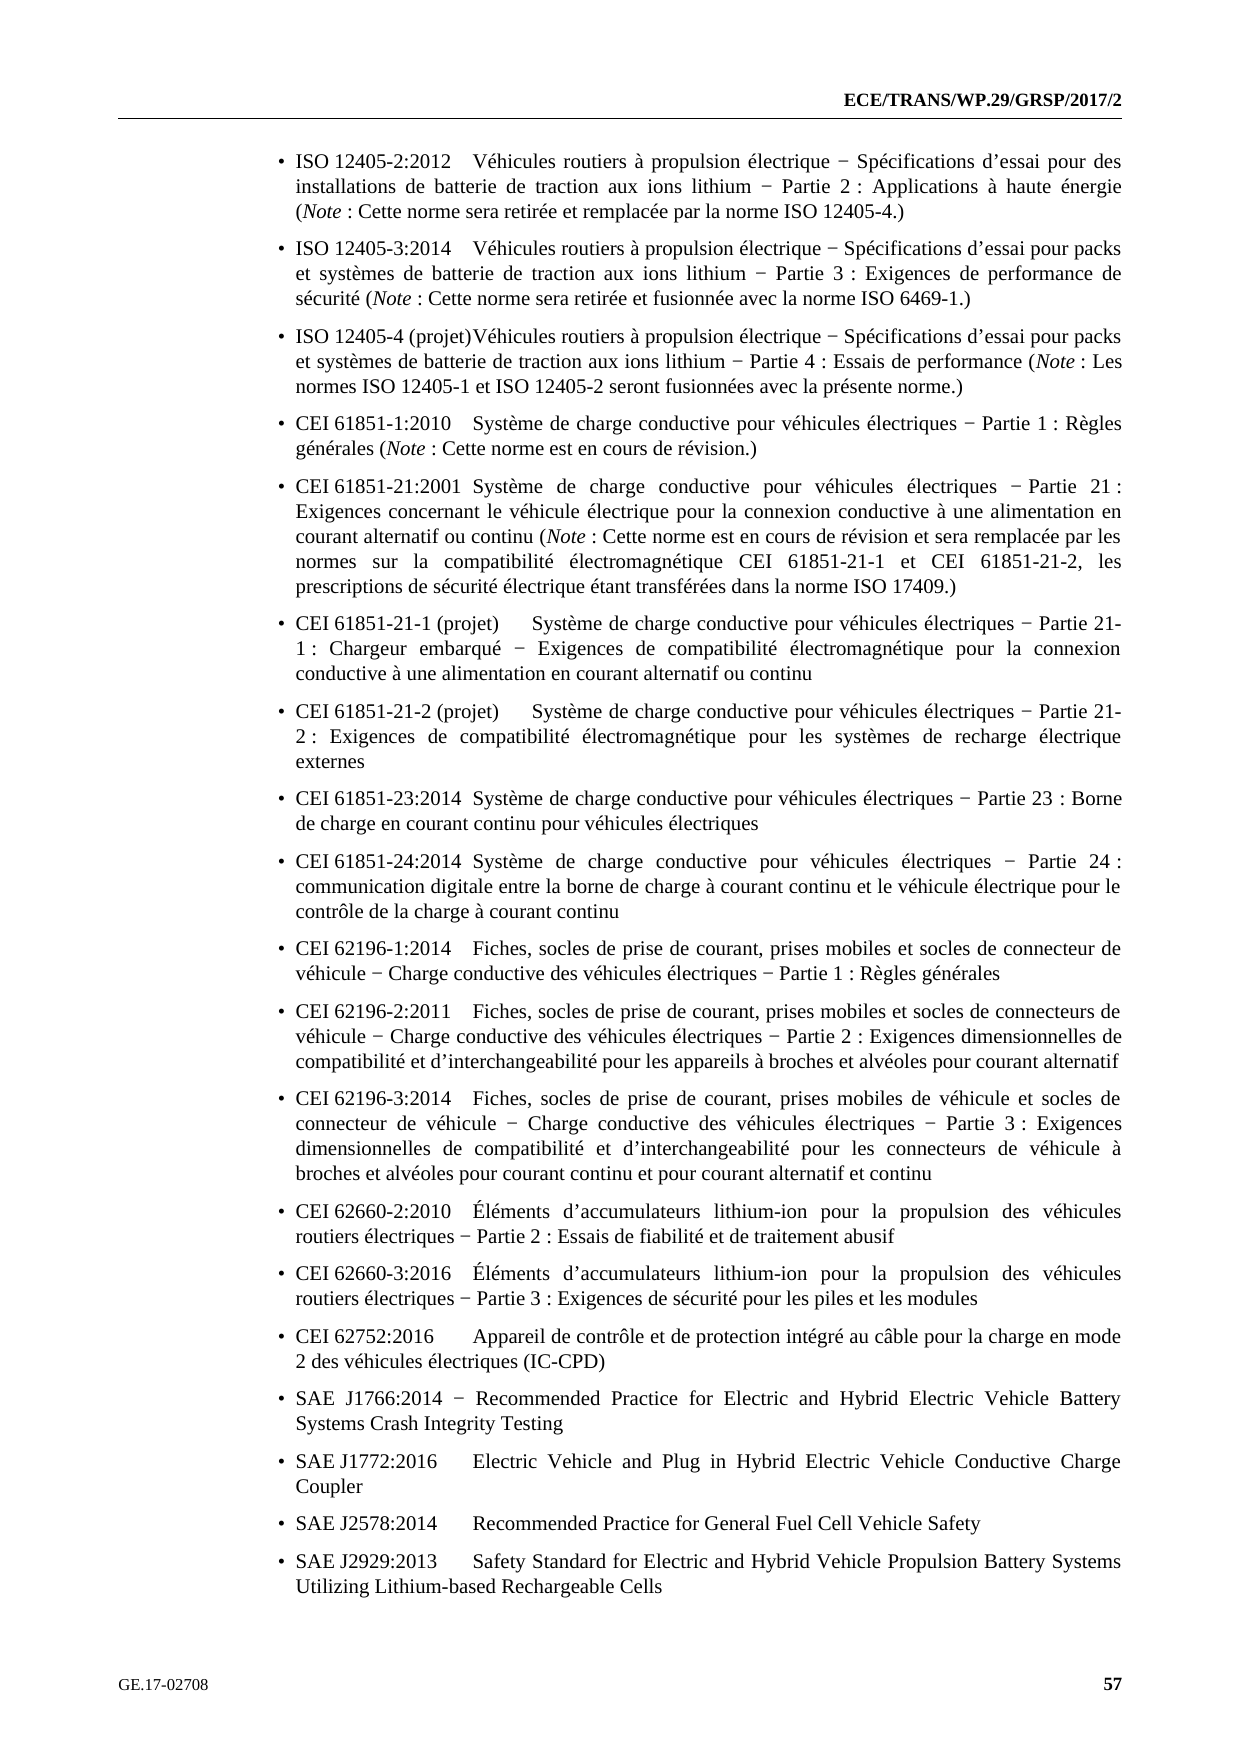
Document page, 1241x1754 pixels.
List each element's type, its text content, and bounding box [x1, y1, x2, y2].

text CEI 61851-1:2010 Système de charge conductive pour véhicules électriques − Partie 1 : Règles générales (Note : Cette norme est en cours de révision.) [278, 410, 1122, 460]
text CEI 62196-2:2011 Fiches, socles de prise de courant, prises mobiles et socles de connecteurs de véhicule − Charge conductive des véhicules électriques − Partie 2 : Exigences dimensionnelles de compatibilité et d’interchangeabilité pour les appareils à broches et alvéoles pour courant alternatif [278, 998, 1122, 1073]
text CEI 62752:2016 Appareil de contrôle et de protection intégré au câble pour la charge en mode 2 des véhicules électriques (IC-CPD) [278, 1323, 1122, 1373]
text SAE J1766:2014 − Recommended Practice for Electric and Hybrid Electric Vehicle Battery Systems Crash Integrity Testing [278, 1385, 1122, 1435]
text CEI 61851-21:2001 Système de charge conductive pour véhicules électriques − Partie 21 : Exigences concernant le véhicule électrique pour la connexion conductive à une alimentation en courant alternatif ou continu (Note : Cette norme est en cours de révision et sera remplacée par les normes sur la compatibilité électromagnétique CEI 61851-21-1 et CEI 61851-21-2, les prescriptions de sécurité électrique étant transférées dans la norme ISO 17409.) [278, 473, 1122, 598]
text CEI 61851-21-1 (projet) Système de charge conductive pour véhicules électriques − Partie 21-1 : Chargeur embarqué − Exigences de compatibilité électromagnétique pour la connexion conductive à une alimentation en courant alternatif ou continu [278, 610, 1122, 685]
text SAE J2578:2014 Recommended Practice for General Fuel Cell Vehicle Safety [278, 1510, 1122, 1535]
text CEI 61851-21-2 (projet) Système de charge conductive pour véhicules électriques − Partie 21-2 : Exigences de compatibilité électromagnétique pour les systèmes de recharge électrique externes [278, 698, 1122, 773]
text CEI 62196-3:2014 Fiches, socles de prise de courant, prises mobiles de véhicule et socles de connecteur de véhicule − Charge conductive des véhicules électriques − Partie 3 : Exigences dimensionnelles de compatibilité et d’interchangeabilité pour les connecteurs de véhicule à broches et alvéoles pour courant continu et pour courant alternatif et continu [278, 1085, 1122, 1185]
text ISO 12405-2:2012 Véhicules routiers à propulsion électrique − Spécifications d’essai pour des installations de batterie de traction aux ions lithium − Partie 2 : Applications à haute énergie (Note : Cette norme sera retirée et remplacée par la norme ISO 12405-4.) [278, 148, 1122, 223]
text SAE J2929:2013 Safety Standard for Electric and Hybrid Vehicle Propulsion Battery Systems Utilizing Lithium-based Rechargeable Cells [278, 1548, 1122, 1598]
text ISO 12405-3:2014 Véhicules routiers à propulsion électrique − Spécifications d’essai pour packs et systèmes de batterie de traction aux ions lithium − Partie 3 : Exigences de performance de sécurité (Note : Cette norme sera retirée et fusionnée avec la norme ISO 6469-1.) [278, 235, 1122, 310]
text CEI 61851-23:2014 Système de charge conductive pour véhicules électriques − Partie 23 : Borne de charge en courant continu pour véhicules électriques [278, 785, 1122, 835]
text SAE J1772:2016 Electric Vehicle and Plug in Hybrid Electric Vehicle Conductive Charge Coupler [278, 1448, 1122, 1498]
text ISO 12405-4 (projet) Véhicules routiers à propulsion électrique − Spécifications d’essai pour packs et systèmes de batterie de traction aux ions lithium − Partie 4 : Essais de performance (Note : Les normes ISO 12405-1 et ISO 12405-2 seront fusionnées avec la présente norme.) [278, 323, 1122, 398]
text CEI 62660-3:2016 Éléments d’accumulateurs lithium-ion pour la propulsion des véhicules routiers électriques − Partie 3 : Exigences de sécurité pour les piles et les modules [278, 1260, 1122, 1310]
text CEI 61851-24:2014 Système de charge conductive pour véhicules électriques − Partie 24 : communication digitale entre la borne de charge à courant continu et le véhicule électrique pour le contrôle de la charge à courant continu [278, 848, 1122, 923]
text CEI 62660-2:2010 Éléments d’accumulateurs lithium-ion pour la propulsion des véhicules routiers électriques − Partie 2 : Essais de fiabilité et de traitement abusif [278, 1198, 1122, 1248]
text CEI 62196-1:2014 Fiches, socles de prise de courant, prises mobiles et socles de connecteur de véhicule − Charge conductive des véhicules électriques − Partie 1 : Règles générales [278, 935, 1122, 985]
